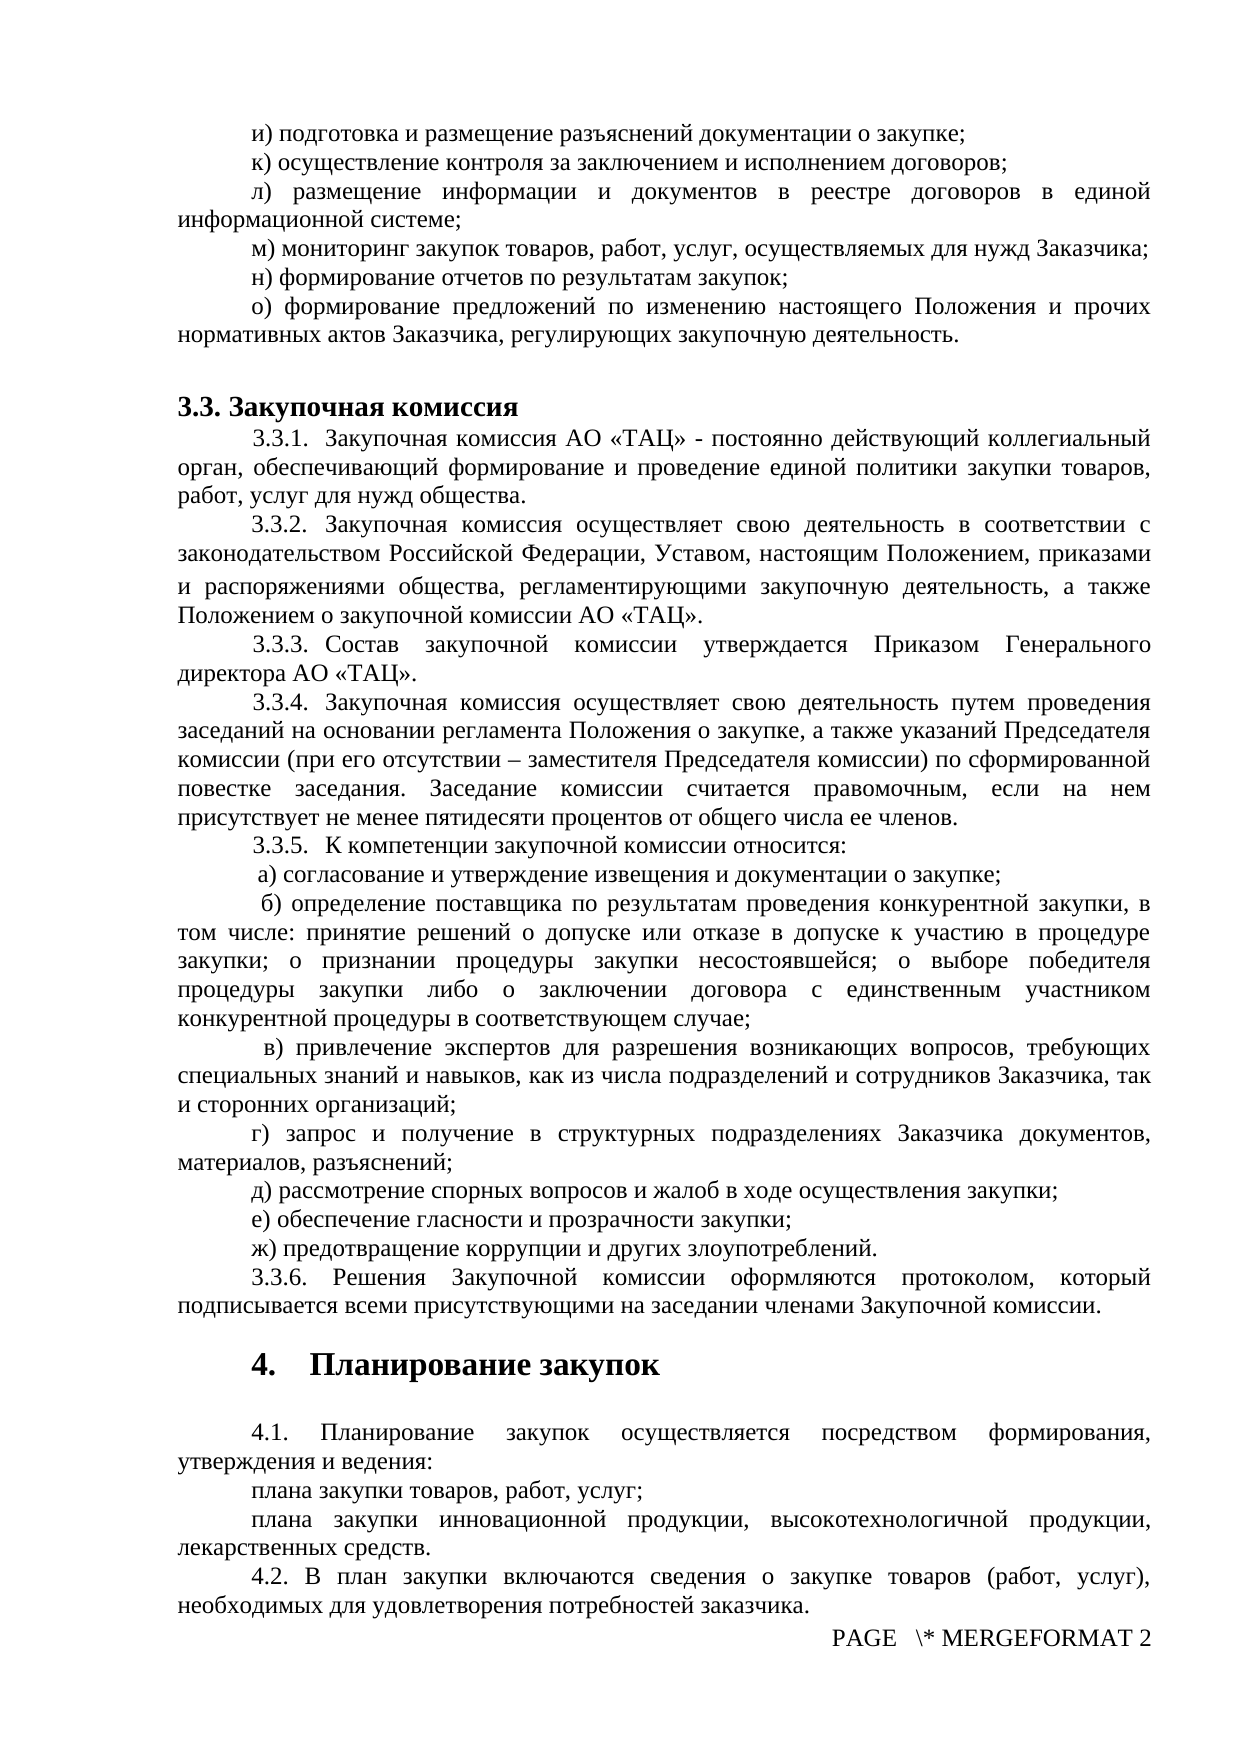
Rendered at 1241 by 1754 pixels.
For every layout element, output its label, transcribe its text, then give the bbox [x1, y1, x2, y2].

subtitle 4. Планирование закупок [177, 1344, 1152, 1382]
text г) запрос и получение в структурных подразделениях Заказчика документов, материалов, разъяснений; [177, 1118, 1152, 1175]
text а) согласование и утверждение извещения и документации о закупке; [177, 859, 1152, 888]
list Закупочная комиссия осуществляет свою деятельность в соответствии с законодательством Российской Федерации, Уставом, настоящим Положением, приказами и распоряжениями общества, регламентирующими закупочную деятельность, а также Положением о закупочной комиссии АО «ТАЦ». [177, 509, 1152, 629]
list К компетенции закупочной комиссии относится: [177, 830, 1152, 859]
text в) привлечение экспертов для разрешения возникающих вопросов, требующих специальных знаний и навыков, как из числа подразделений и сотрудников Заказчика, так и сторонних организаций; [177, 1032, 1152, 1118]
text ж) предотвращение коррупции и других злоупотреблений. [177, 1233, 1152, 1262]
text и) подготовка и размещение разъяснений документации о закупке; [177, 118, 1152, 147]
text 3.3. Закупочная комиссия [177, 389, 1152, 423]
text д) рассмотрение спорных вопросов и жалоб в ходе осуществления закупки; [177, 1175, 1152, 1204]
text б) определение поставщика по результатам проведения конкурентной закупки, в том числе: принятие решений о допуске или отказе в допуске к участию в процедуре закупки; о признании процедуры закупки несостоявшейся; о выборе победителя процедуры закупки либо о заключении договора с единственным участником конкурентной процедуры в соответствующем случае; [177, 888, 1152, 1032]
text е) обеспечение гласности и прозрачности закупки; [222, 1204, 1152, 1233]
text плана закупки инновационной продукции, высокотехнологичной продукции, лекарственных средств. [177, 1504, 1152, 1561]
text н) формирование отчетов по результатам закупок; [177, 262, 1152, 291]
text м) мониторинг закупок товаров, работ, услуг, осуществляемых для нужд Заказчика; [177, 233, 1152, 262]
text к) осуществление контроля за заключением и исполнением договоров; [177, 147, 1152, 176]
list Состав закупочной комиссии утверждается Приказом Генерального директора АО «ТАЦ». [177, 629, 1152, 687]
text о) формирование предложений по изменению настоящего Положения и прочих нормативных актов Заказчика, регулирующих закупочную деятельность. [177, 291, 1152, 348]
text 3.3.6. Решения Закупочной комиссии оформляются протоколом, который подписывается всеми присутствующими на заседании членами Закупочной комиссии. [177, 1262, 1152, 1319]
text плана закупки товаров, работ, услуг; [177, 1475, 1152, 1504]
list Закупочная комиссия осуществляет свою деятельность путем проведения заседаний на основании регламента Положения о закупке, а также указаний Председателя комиссии (при его отсутствии – заместителя Председателя комиссии) по сформированной повестке заседания. Заседание комиссии считается правомочным, если на нем присутствует не менее пятидесяти процентов от общего числа ее членов. [177, 687, 1152, 830]
list Закупочная комиссия АО «ТАЦ» - постоянно действующий коллегиальный орган, обеспечивающий формирование и проведение единой политики закупки товаров, работ, услуг для нужд общества. [177, 423, 1152, 509]
text 4.2. В план закупки включаются сведения о закупке товаров (работ, услуг), необходимых для удовлетворения потребностей заказчика. [177, 1561, 1152, 1619]
text 4.1. Планирование закупок осуществляется посредством формирования, утверждения и ведения: [177, 1417, 1152, 1475]
text л) размещение информации и документов в реестре договоров в единой информационной системе; [177, 176, 1152, 233]
